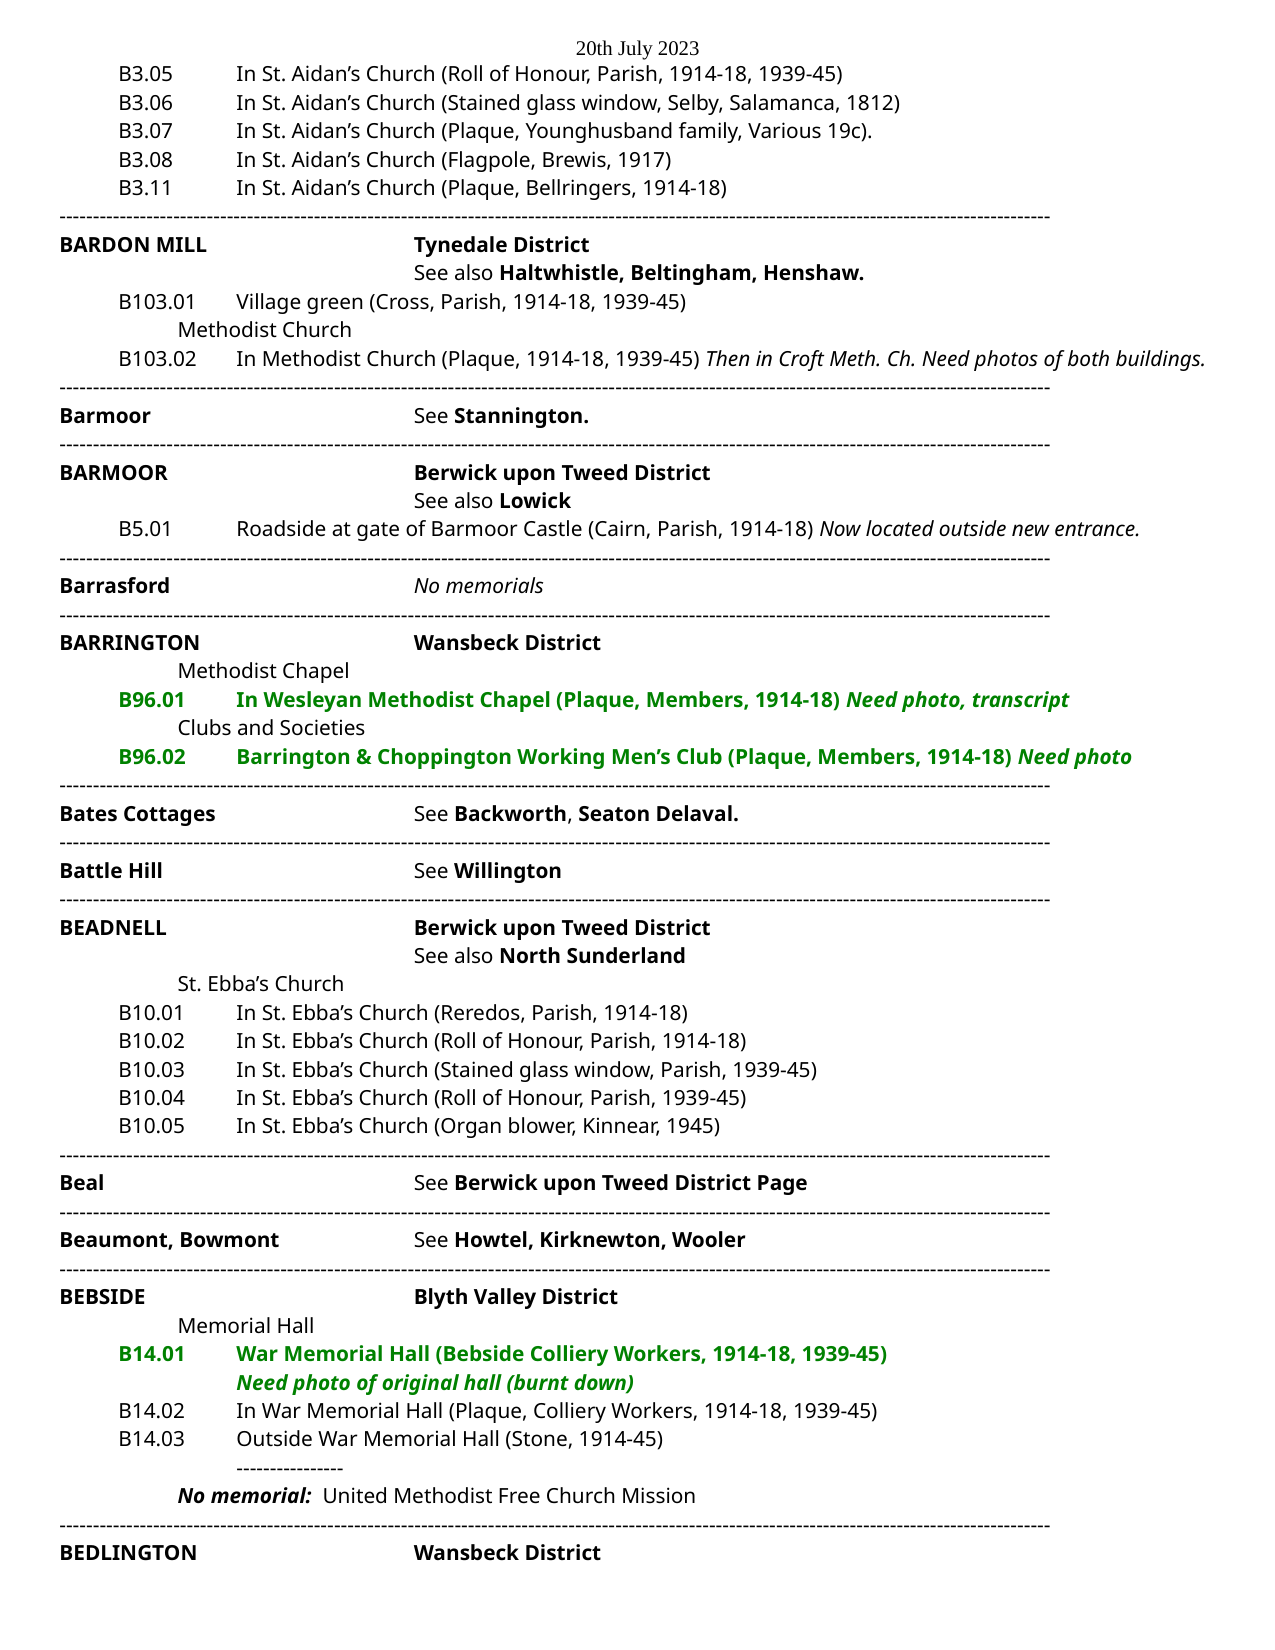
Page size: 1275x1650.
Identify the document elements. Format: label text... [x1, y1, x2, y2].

text See also North Sunderland [59, 941, 1216, 969]
text ---------------------------------------------------------------------------------------------------------------------------------------------------- [59, 372, 1216, 401]
text B14.02 In War Memorial Hall (Plaque, Colliery Workers, 1914-18, 1939-45) [59, 1396, 1216, 1424]
text Barmoor See Stannington. [59, 401, 1216, 429]
text BARMOOR Berwick upon Tweed District [59, 458, 1216, 486]
text B5.01 Roadside at gate of Barmoor Castle (Cairn, Parish, 1914-18) Now located outside new entrance. [59, 514, 1216, 543]
text B3.06 In St. Aidan’s Church (Stained glass window, Selby, Salamanca, 1812) [59, 88, 1216, 116]
text B10.03 In St. Ebba’s Church (Stained glass window, Parish, 1939-45) [59, 1055, 1216, 1083]
text B96.02 Barrington & Choppington Working Men’s Club (Plaque, Members, 1914-18) Need photo [59, 742, 1216, 770]
text ---------------- [59, 1453, 1216, 1481]
text B10.05 In St. Ebba’s Church (Organ blower, Kinnear, 1945) [59, 1112, 1216, 1140]
text BARDON MILL Tynedale District [59, 230, 1216, 258]
text B103.01 Village green (Cross, Parish, 1914-18, 1939-45) [59, 287, 1216, 315]
text B14.01 War Memorial Hall (Bebside Colliery Workers, 1914-18, 1939-45) [59, 1339, 1216, 1368]
text Methodist Chapel [59, 657, 1216, 685]
text ---------------------------------------------------------------------------------------------------------------------------------------------------- [59, 429, 1216, 458]
text Clubs and Societies [59, 713, 1216, 742]
text Need photo of original hall (burnt down) [59, 1368, 1216, 1396]
text B103.02 In Methodist Church (Plaque, 1914-18, 1939-45) Then in Croft Meth. Ch. Need photos of both buildings. [59, 344, 1216, 372]
text Barrasford No memorials [59, 571, 1216, 600]
text Bates Cottages See Backworth, Seaton Delaval. [59, 799, 1216, 827]
text B14.03 Outside War Memorial Hall (Stone, 1914-45) [59, 1424, 1216, 1453]
text See also Haltwhistle, Beltingham, Henshaw. [59, 258, 1216, 287]
text ---------------------------------------------------------------------------------------------------------------------------------------------------- [59, 884, 1216, 913]
text ---------------------------------------------------------------------------------------------------------------------------------------------------- [59, 1254, 1216, 1282]
text ---------------------------------------------------------------------------------------------------------------------------------------------------- [59, 770, 1216, 799]
text B10.02 In St. Ebba’s Church (Roll of Honour, Parish, 1914-18) [59, 1026, 1216, 1055]
text ---------------------------------------------------------------------------------------------------------------------------------------------------- [59, 202, 1216, 230]
text See also Lowick [59, 486, 1216, 514]
text BEBSIDE Blyth Valley District [59, 1282, 1216, 1311]
text ---------------------------------------------------------------------------------------------------------------------------------------------------- [59, 827, 1216, 856]
text Memorial Hall [59, 1311, 1216, 1339]
text BEDLINGTON Wansbeck District [59, 1538, 1216, 1567]
text BEADNELL Berwick upon Tweed District [59, 913, 1216, 941]
text B3.11 In St. Aidan’s Church (Plaque, Bellringers, 1914-18) [59, 173, 1216, 202]
text Beaumont, Bowmont See Howtel, Kirknewton, Wooler [59, 1225, 1216, 1254]
text No memorial: United Methodist Free Church Mission [59, 1481, 1216, 1510]
text ---------------------------------------------------------------------------------------------------------------------------------------------------- [59, 543, 1216, 571]
text BARRINGTON Wansbeck District [59, 628, 1216, 657]
text B10.01 In St. Ebba’s Church (Reredos, Parish, 1914-18) [59, 998, 1216, 1026]
text Methodist Church [59, 315, 1216, 344]
text ---------------------------------------------------------------------------------------------------------------------------------------------------- [59, 1140, 1216, 1168]
text B3.07 In St. Aidan’s Church (Plaque, Younghusband family, Various 19c). [59, 116, 1216, 145]
text Beal See Berwick upon Tweed District Page [59, 1168, 1216, 1197]
text ---------------------------------------------------------------------------------------------------------------------------------------------------- [59, 1197, 1216, 1225]
text B3.08 In St. Aidan’s Church (Flagpole, Brewis, 1917) [59, 145, 1216, 173]
text St. Ebba’s Church [59, 969, 1216, 998]
text ---------------------------------------------------------------------------------------------------------------------------------------------------- [59, 1510, 1216, 1538]
text B3.05 In St. Aidan’s Church (Roll of Honour, Parish, 1914-18, 1939-45) [59, 59, 1216, 88]
text B96.01 In Wesleyan Methodist Chapel (Plaque, Members, 1914-18) Need photo, transcript [59, 685, 1216, 713]
text Battle Hill See Willington [59, 856, 1216, 884]
text B10.04 In St. Ebba’s Church (Roll of Honour, Parish, 1939-45) [59, 1083, 1216, 1112]
text ---------------------------------------------------------------------------------------------------------------------------------------------------- [59, 600, 1216, 628]
